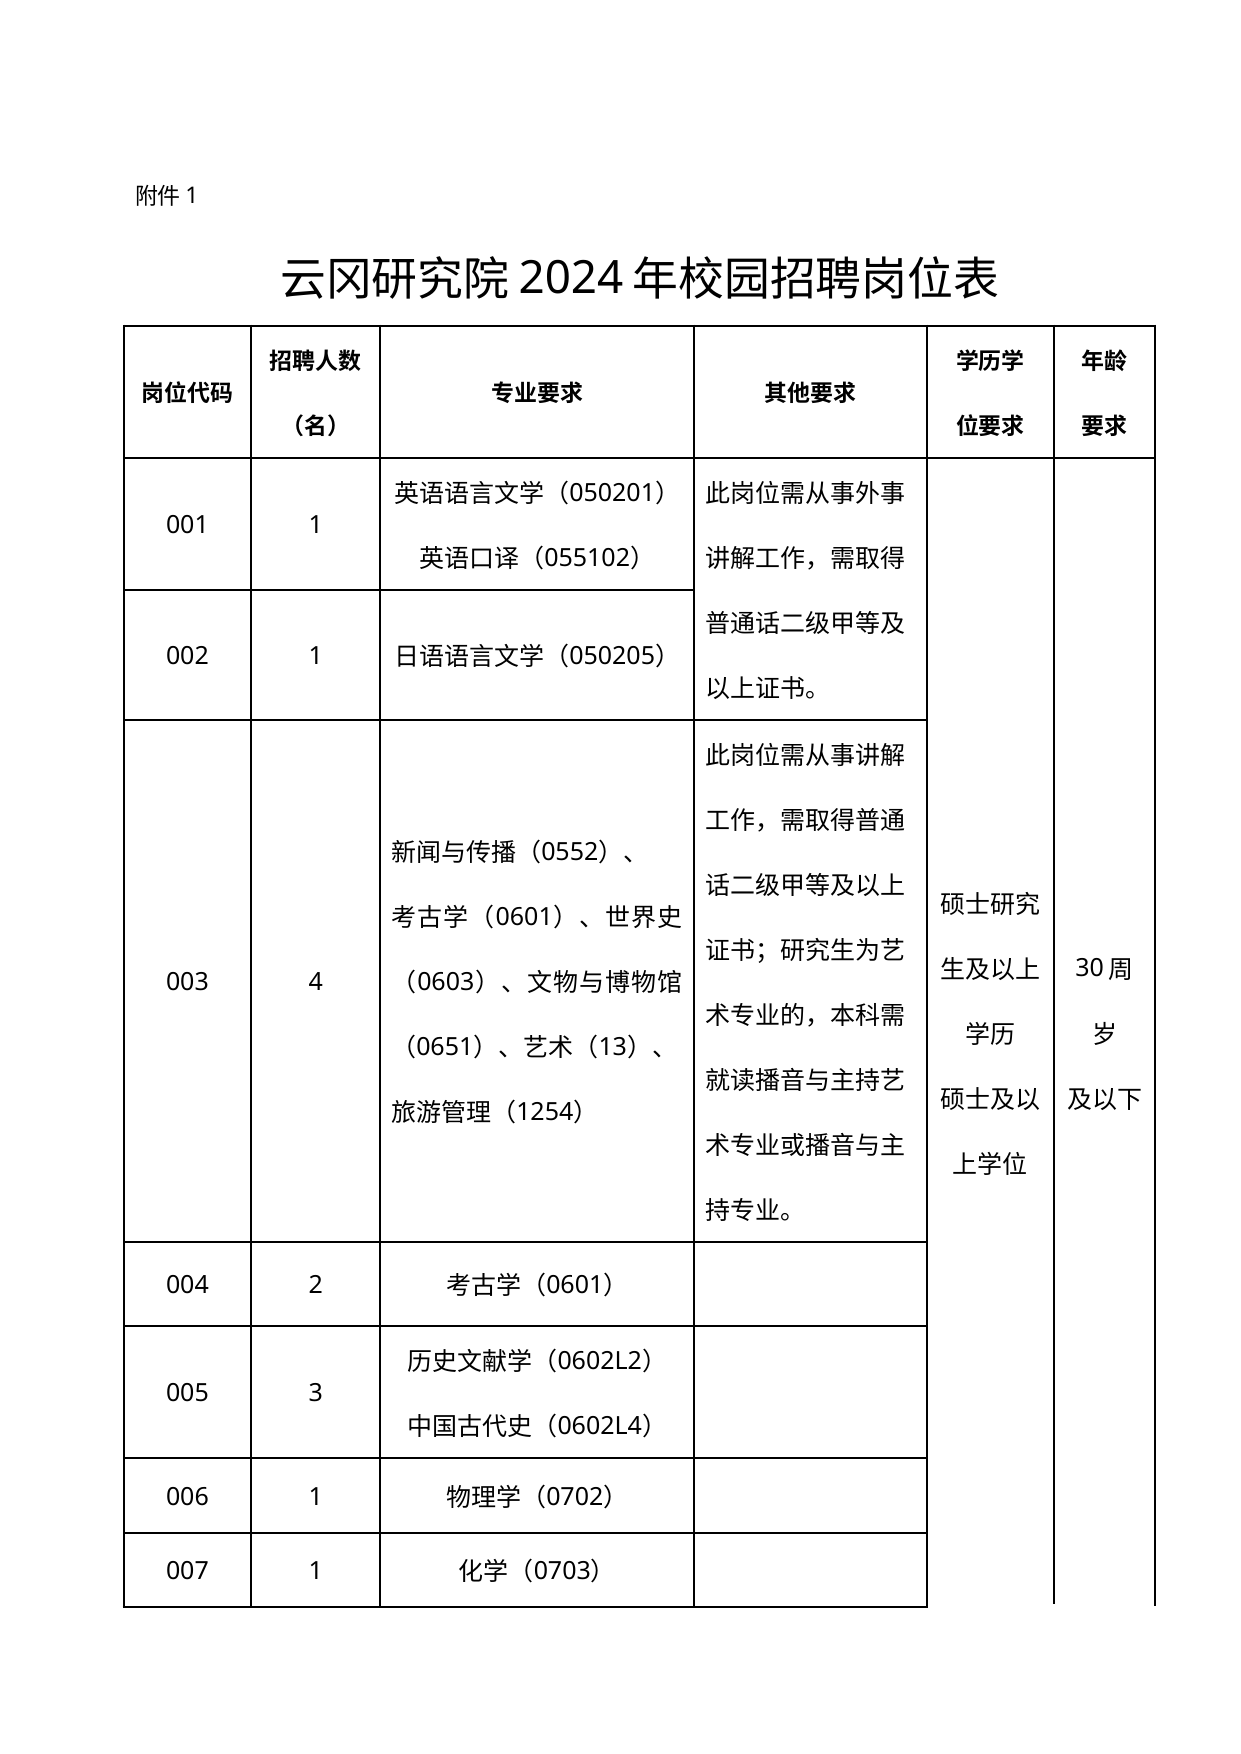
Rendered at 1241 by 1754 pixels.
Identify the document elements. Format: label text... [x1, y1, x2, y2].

table_cell 云冈研究院2024年校园招聘岗位表 [124, 227, 1155, 324]
table_cell 英语语言文学（050201） 英语口译（055102） [381, 459, 693, 589]
table_cell 006 [125, 1459, 250, 1532]
table_cell 4 [252, 721, 379, 1241]
table_cell 专业要求 [381, 327, 693, 457]
table_cell 007 [125, 1534, 250, 1606]
table_cell 物理学（0702） [381, 1459, 693, 1532]
table_cell 004 [125, 1243, 250, 1325]
table_cell [695, 1327, 926, 1457]
table_cell 其他要求 [695, 327, 926, 457]
table_cell 3 [252, 1327, 379, 1457]
table_cell 化学（0703） [381, 1534, 693, 1606]
table_cell 历史文献学（0602L2） 中国古代史（0602L4） [381, 1327, 693, 1457]
table_cell 新闻与传播（0552）、 考古学（0601）、世界史（0603）、文物与博物馆（0651）、艺术（13）、 旅游管理（1254） [381, 721, 693, 1241]
table_cell 003 [125, 721, 250, 1241]
table_cell 005 [125, 1327, 250, 1457]
table_cell 硕士研究生及以上学历 硕士及以上学位 [928, 459, 1054, 1606]
table_cell 招聘人数（名） [252, 327, 379, 457]
table_cell 1 [252, 1459, 379, 1532]
table_cell 此岗位需从事讲解工作，需取得普通话二级甲等及以上证书；研究生为艺术专业的，本科需就读播音与主持艺术专业或播音与主持专业。 [695, 721, 926, 1241]
table_cell [695, 1534, 926, 1606]
table_cell 1 [252, 591, 379, 719]
table_cell [695, 1243, 926, 1325]
table_cell 学历学 位要求 [928, 327, 1053, 457]
table_cell 30周岁 及以下 [1054, 459, 1154, 1606]
table_cell 岗位代码 [125, 327, 250, 457]
table_cell 2 [252, 1243, 379, 1325]
table_cell 001 [125, 459, 250, 589]
table_cell [695, 1459, 926, 1532]
table_cell 1 [252, 1534, 379, 1606]
table_cell 日语语言文学（050205） [381, 591, 693, 719]
table_cell 此岗位需从事外事讲解工作，需取得普通话二级甲等及以上证书。 [695, 459, 926, 719]
table_cell 002 [125, 591, 250, 719]
table_cell 年龄 要求 [1055, 327, 1154, 457]
table_cell 考古学（0601） [381, 1243, 693, 1325]
table_header 附件1 [124, 162, 1155, 227]
table_cell 1 [252, 459, 379, 589]
